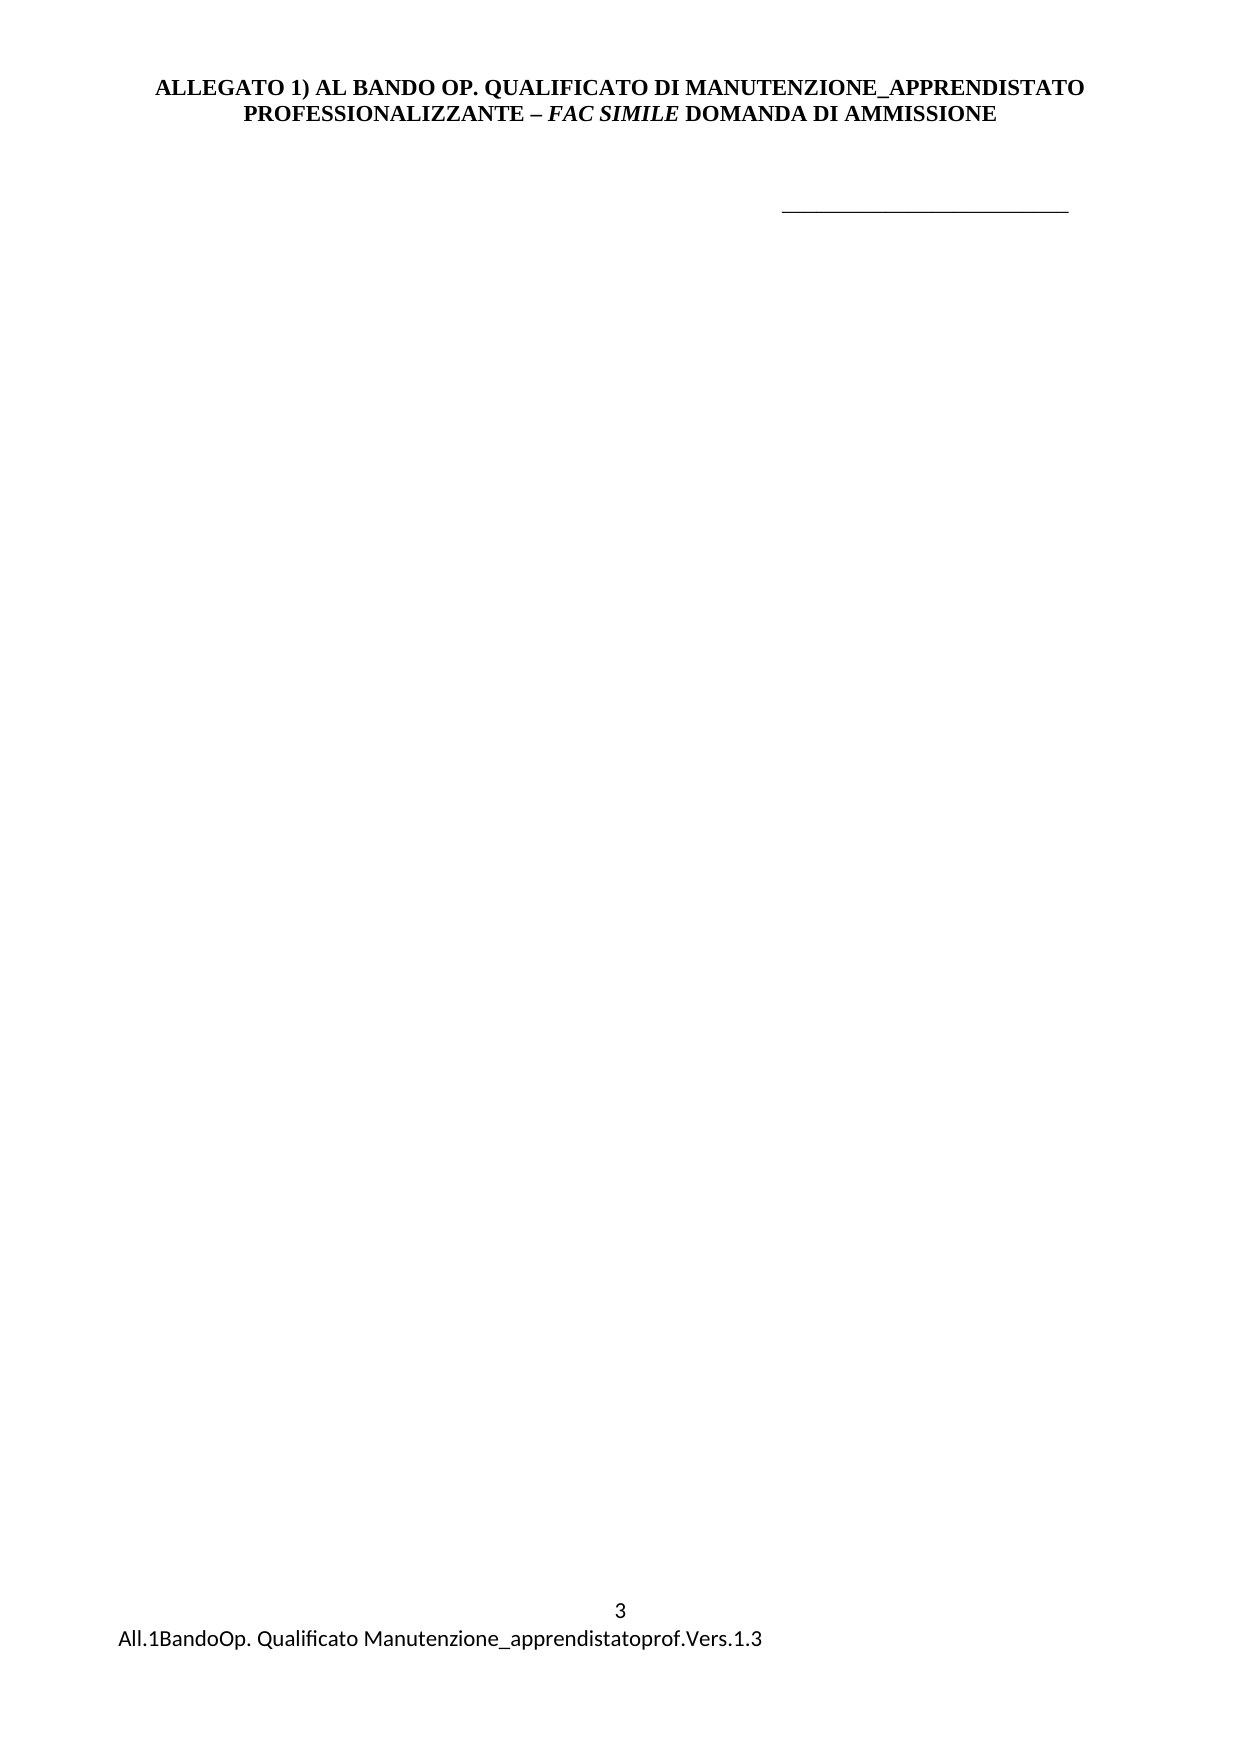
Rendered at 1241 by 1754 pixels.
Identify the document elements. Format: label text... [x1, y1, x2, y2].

text _________________________ [782, 148, 1122, 215]
